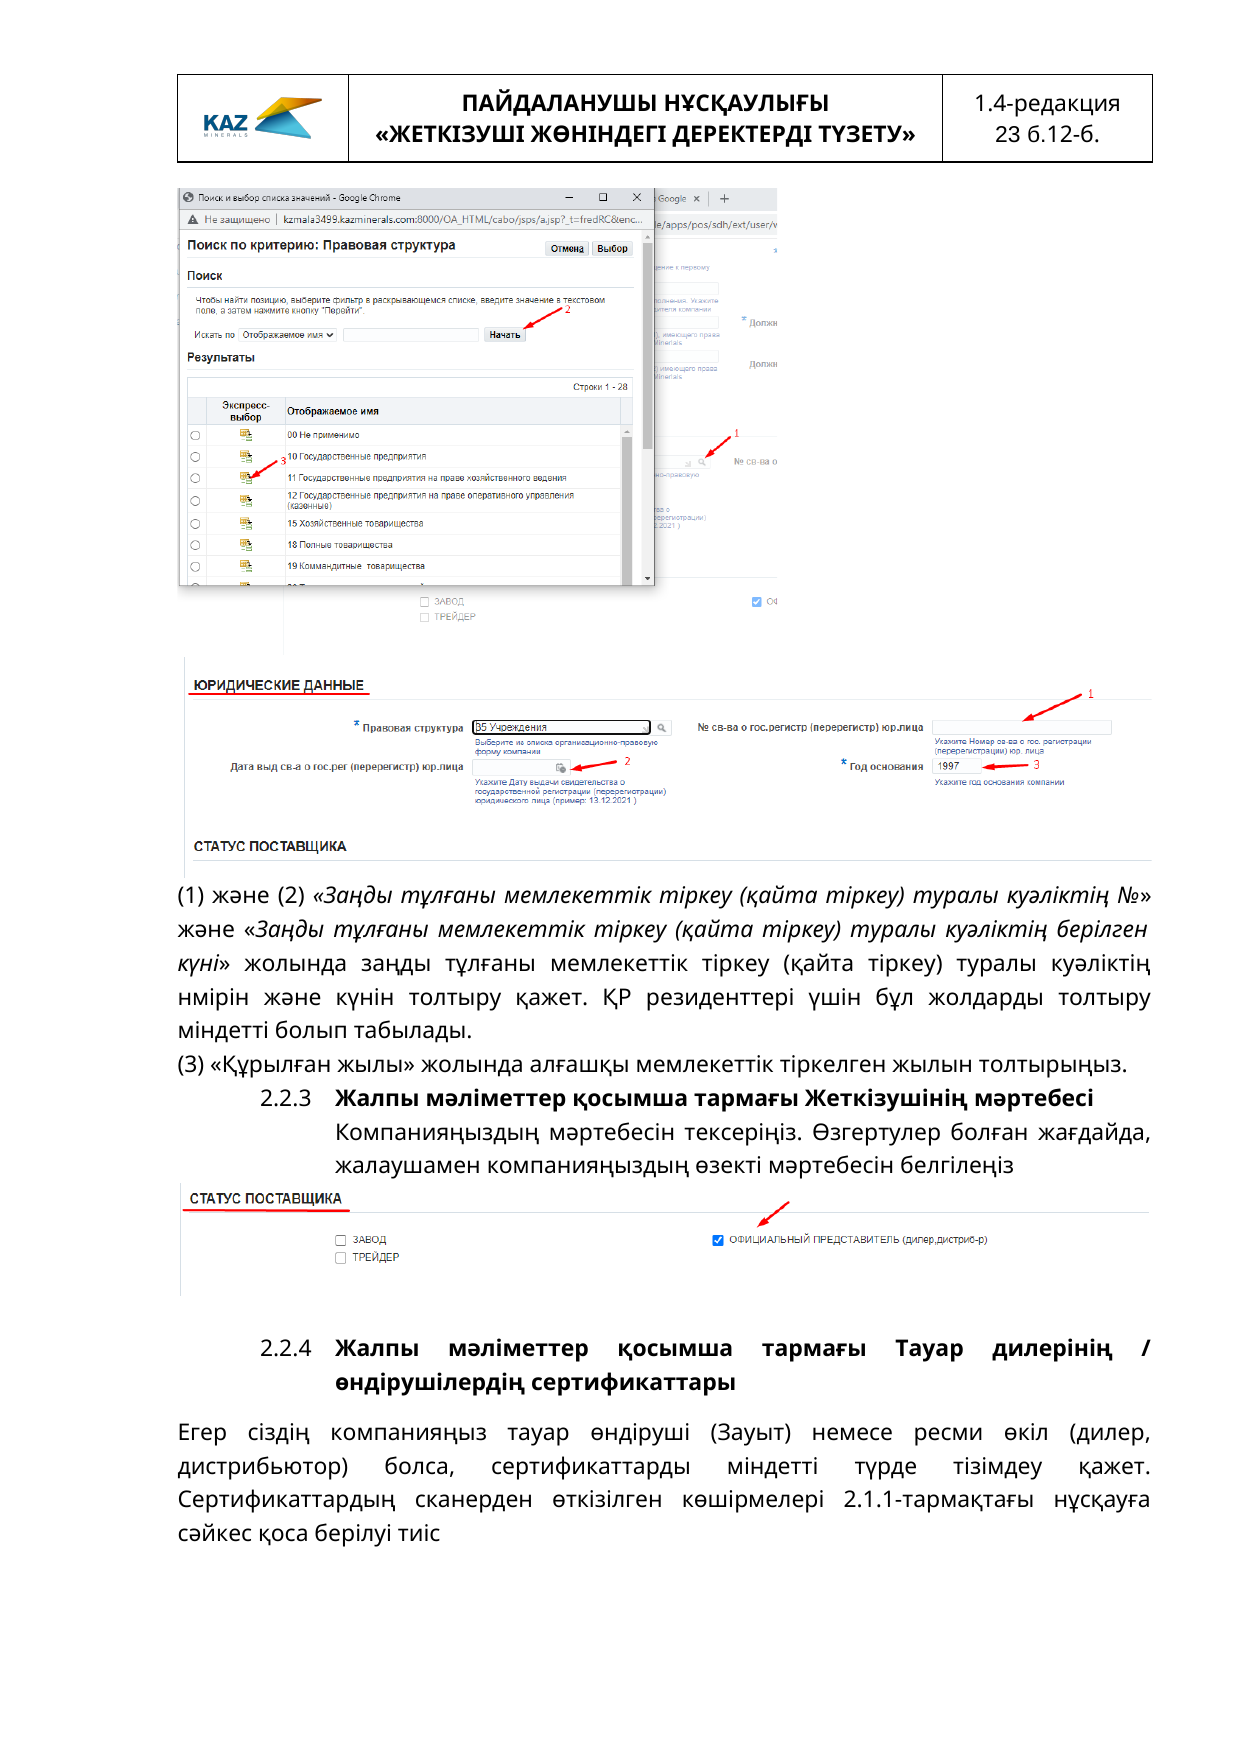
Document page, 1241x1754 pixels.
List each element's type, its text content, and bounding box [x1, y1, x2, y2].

list Жалпы мәліметтер қосымша тармағы Жеткізушінің мәртебесі [260, 1082, 1152, 1113]
picture [177, 657, 1152, 878]
picture [177, 188, 778, 655]
picture [189, 82, 337, 154]
picture [177, 1183, 1152, 1296]
list Жалпы мәліметтер қосымша тармағы Тауар дилерінің / өндірушілердің сертификаттары [260, 1332, 1152, 1397]
text Егер сіздің компанияңыз тауар өндіруші (Зауыт) немесе ресми өкіл (дилер, дистрибьютор) болса, сертификаттарды міндетті түрде тізімдеу қажет. Сертификаттардың сканерден өткізілген көшірмелері 2.1.1-тармақтағы нұсқауға сәйкес қоса берілуі тиіс [177, 1416, 1152, 1548]
list (3) «Құрылған жылы» жолында алғашқы мемлекеттік тіркелген жылын толтырыңыз. [177, 1048, 1152, 1079]
list (1) және (2) «Заңды тұлғаны мемлекеттік тіркеу (қайта тіркеу) туралы куәліктің №» және «Заңды тұлғаны мемлекеттік тіркеу (қайта тіркеу) туралы куәліктің берілген күні» жолында заңды тұлғаны мемлекеттік тіркеу (қайта тіркеу) туралы куәліктің нмірін және күнін толтыру қажет. ҚР резиденттері үшін бұл жолдарды толтыру міндетті болып табылады. [177, 879, 1152, 1046]
list Компанияңыздың мәртебесін тексеріңіз. Өзгертулер болған жағдайда, жалаушамен компанияңыздың өзекті мәртебесін белгілеңіз [335, 1116, 1152, 1181]
